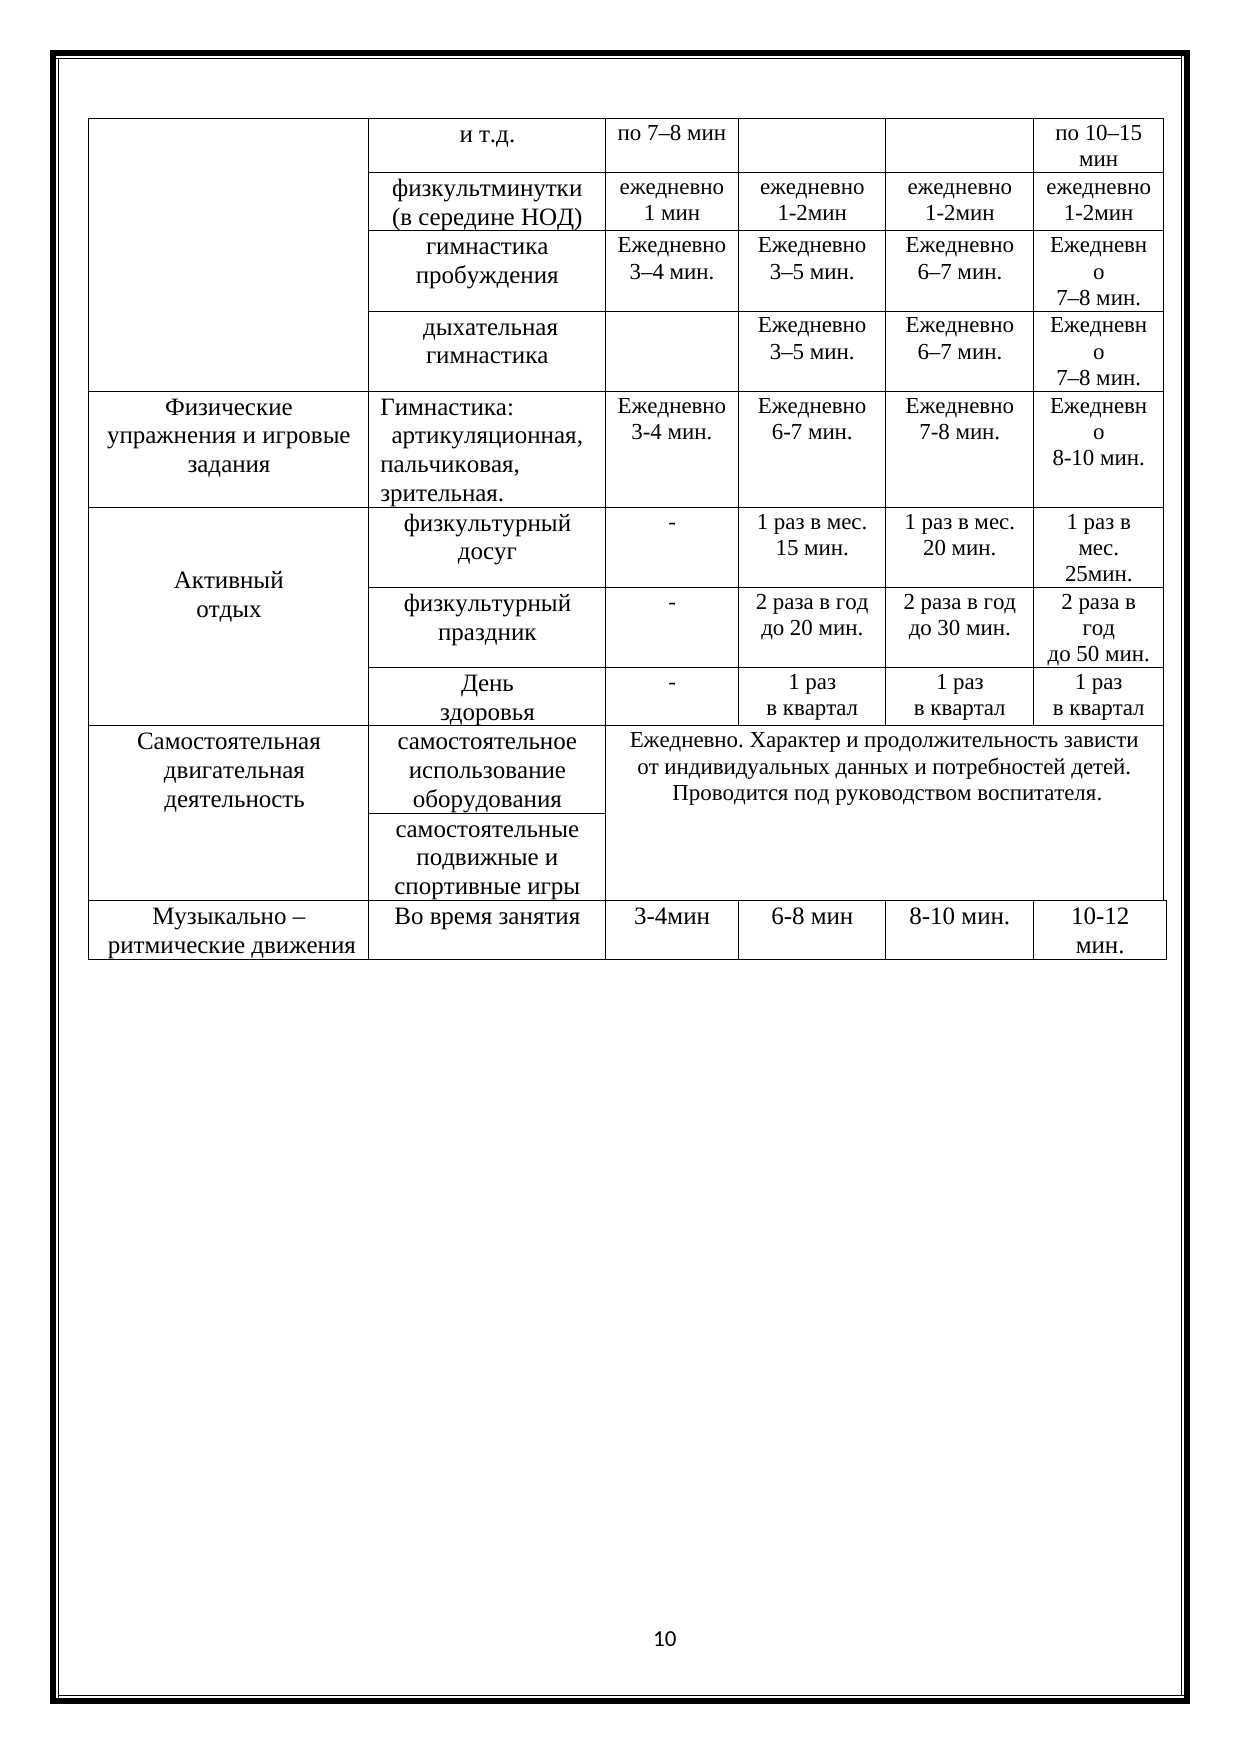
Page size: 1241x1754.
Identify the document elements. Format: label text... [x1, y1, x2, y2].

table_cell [606, 119, 738, 172]
table_cell 1 раз в квартал [1034, 668, 1163, 725]
table_cell Во время занятия [369, 901, 605, 958]
table_cell Ежедневно 3–5 мин. [739, 231, 885, 311]
table_cell 2 раза в год до 20 мин. [739, 588, 885, 667]
table_cell 8-10 мин. [886, 901, 1033, 958]
table_cell ежедневно 1-2мин [739, 173, 885, 230]
table_cell самостоятельное использование оборудования [369, 726, 605, 813]
table_cell 1 раз в мес. 15 мин. [739, 508, 885, 587]
table_cell Ежедневно 6–7 мин. [886, 312, 1033, 391]
table_cell Ежедневно 7–8 мин. [1034, 312, 1163, 391]
table_cell [606, 312, 738, 391]
table_cell ежедневно 1-2мин [1034, 173, 1163, 230]
table_cell Ежедневно 3–4 мин. [606, 231, 738, 311]
table_cell 3-4мин [606, 901, 738, 958]
table_cell физкультурный досуг [369, 508, 605, 587]
table_cell - [606, 588, 738, 667]
table_cell 1 раз в квартал [886, 668, 1033, 725]
table_cell Ежедневно 7–8 мин. [1034, 231, 1163, 311]
table_cell Физические упражнения и игровые задания [89, 392, 368, 507]
table_cell дыхательная гимнастика [369, 312, 605, 391]
table_cell физкультурный праздник [369, 588, 605, 667]
table_cell Гимнастика: артикуляционная, пальчиковая, зрительная. [369, 392, 605, 507]
table_cell 6-8 мин [739, 901, 885, 958]
table_cell физкультминутки (в середине НОД) [369, 173, 605, 230]
table_cell - [606, 508, 738, 587]
table_cell 2 раза в год до 50 мин. [1034, 588, 1163, 667]
table_cell 10-12 мин. [1034, 901, 1166, 958]
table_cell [369, 119, 605, 172]
table_cell 1 раз в квартал [739, 668, 885, 725]
table_cell - [606, 668, 738, 725]
table_cell 1 раз в мес. 20 мин. [886, 508, 1033, 587]
table_cell Ежедневно. Характер и продолжительность зависти от индивидуальных данных и потребностей детей. Проводится под руководством воспитателя. [606, 726, 1163, 900]
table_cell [886, 119, 1033, 172]
table_cell 2 раза в год до 30 мин. [886, 588, 1033, 667]
table_cell Музыкально – ритмические движения [89, 901, 368, 958]
table_cell 1 раз в мес. 25мин. [1034, 508, 1163, 587]
table_cell Ежедневно 3-4 мин. [606, 392, 738, 507]
table_cell Ежедневно 8-10 мин. [1034, 392, 1163, 507]
table_cell Ежедневно 7-8 мин. [886, 392, 1033, 507]
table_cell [739, 119, 885, 172]
table_cell Самостоятельная двигательная деятельность [89, 726, 368, 900]
table_cell Ежедневно 6–7 мин. [886, 231, 1033, 311]
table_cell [1034, 119, 1163, 172]
table_cell самостоятельные подвижные и спортивные игры [369, 814, 605, 900]
table_cell Ежедневно 3–5 мин. [739, 312, 885, 391]
table_cell Активный отдых [89, 508, 368, 725]
table_cell гимнастика пробуждения [369, 231, 605, 311]
table_cell ежедневно 1 мин [606, 173, 738, 230]
table_cell ежедневно 1-2мин [886, 173, 1033, 230]
table_cell Ежедневно 6-7 мин. [739, 392, 885, 507]
table_cell День здоровья [369, 668, 605, 725]
